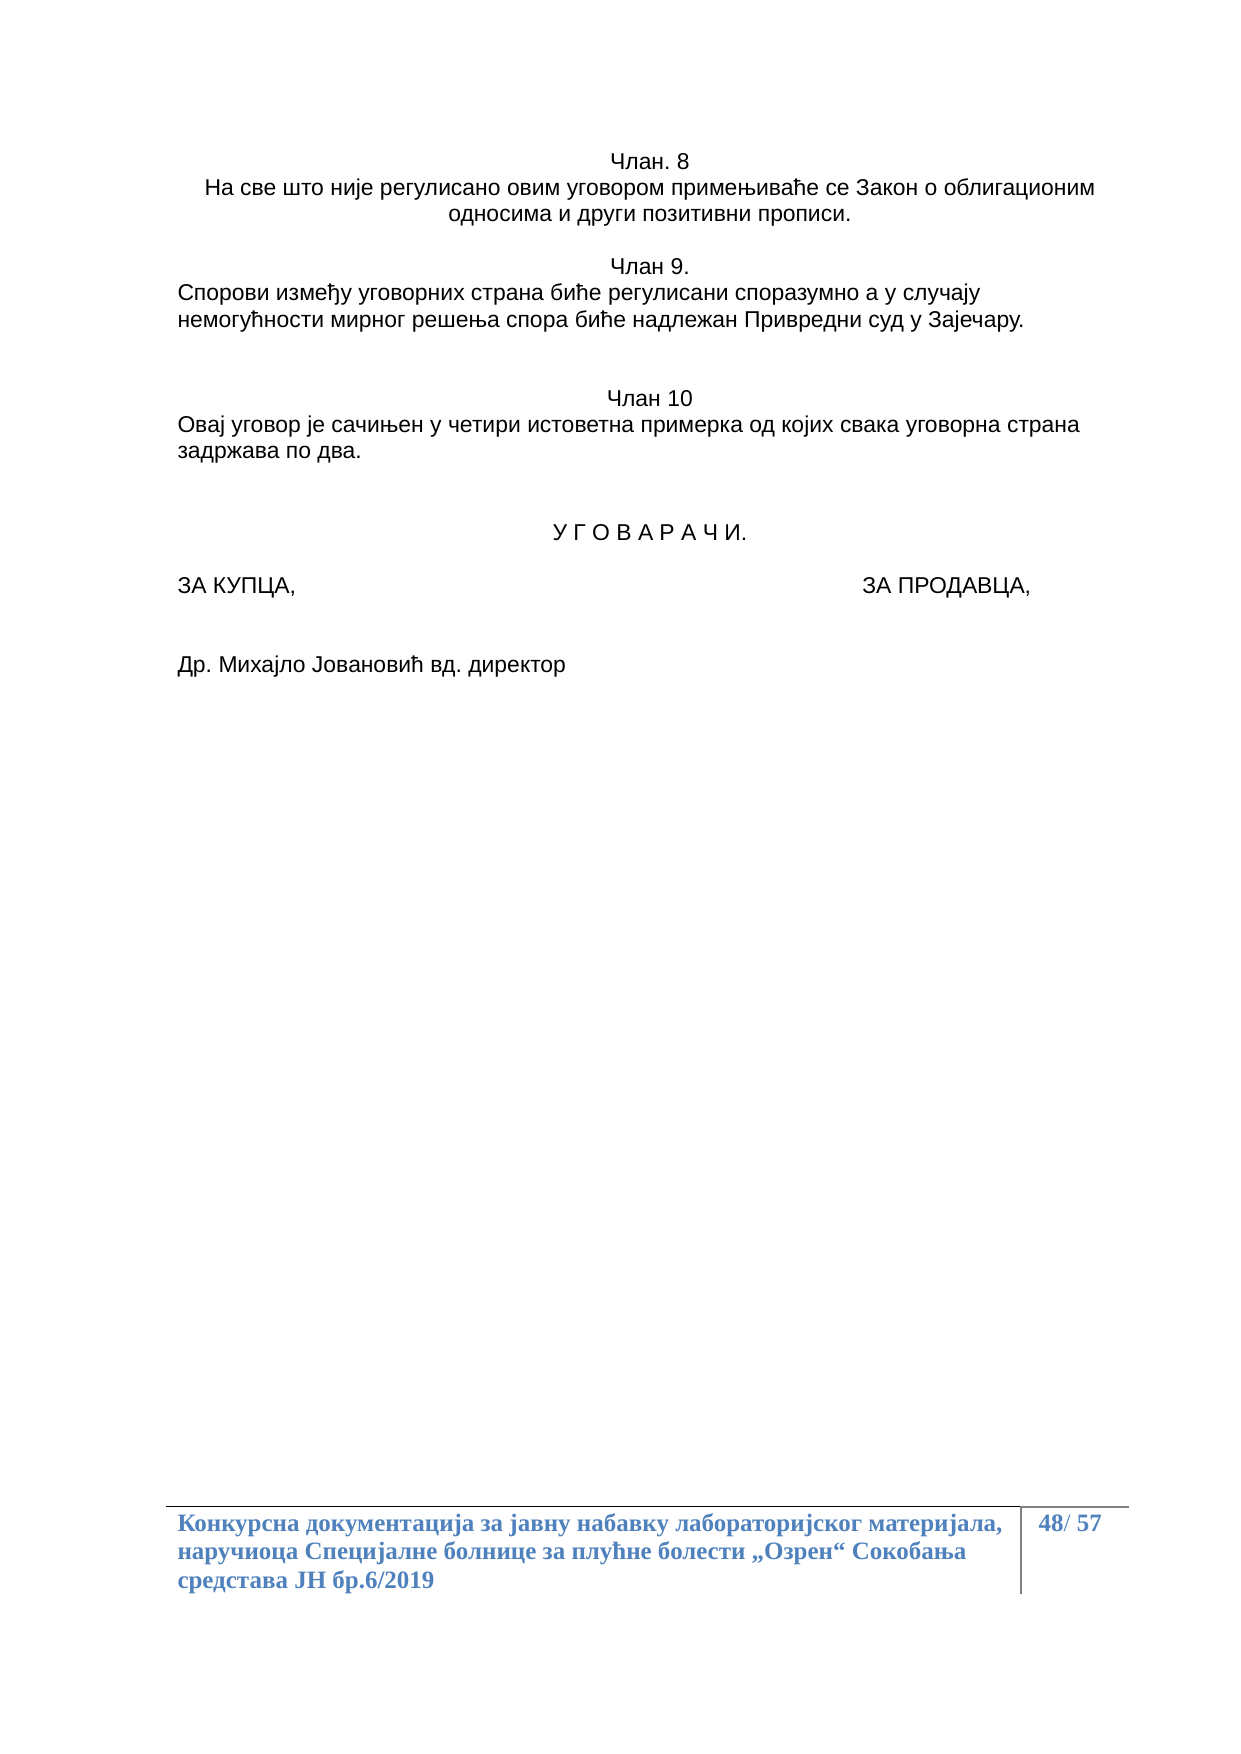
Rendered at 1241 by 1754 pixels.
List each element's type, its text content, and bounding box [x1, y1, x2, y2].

text На све што није регулисано овим уговором примењиваће се Закон о облигационим односима и други позитивни прописи. [177, 174, 1122, 227]
text Члан. 8 [177, 148, 1122, 174]
text Члан 9. [177, 253, 1122, 279]
text Овај уговор је сачињен у четири истоветна примерка од којих свака уговорна страна задржава по два. [177, 411, 1122, 464]
text Др. Михајло Јовановић вд. директор [177, 651, 1122, 677]
text Члан 10 [177, 385, 1122, 411]
text Спорови између уговорних страна биће регулисани споразумно а у случају немогућности мирног решења спора биће надлежан Привредни суд у Зајечару. [177, 279, 1122, 332]
text ЗА КУПЦА, ЗА ПРОДАВЦА, [177, 572, 1122, 598]
text У Г О В А Р А Ч И. [177, 519, 1122, 545]
